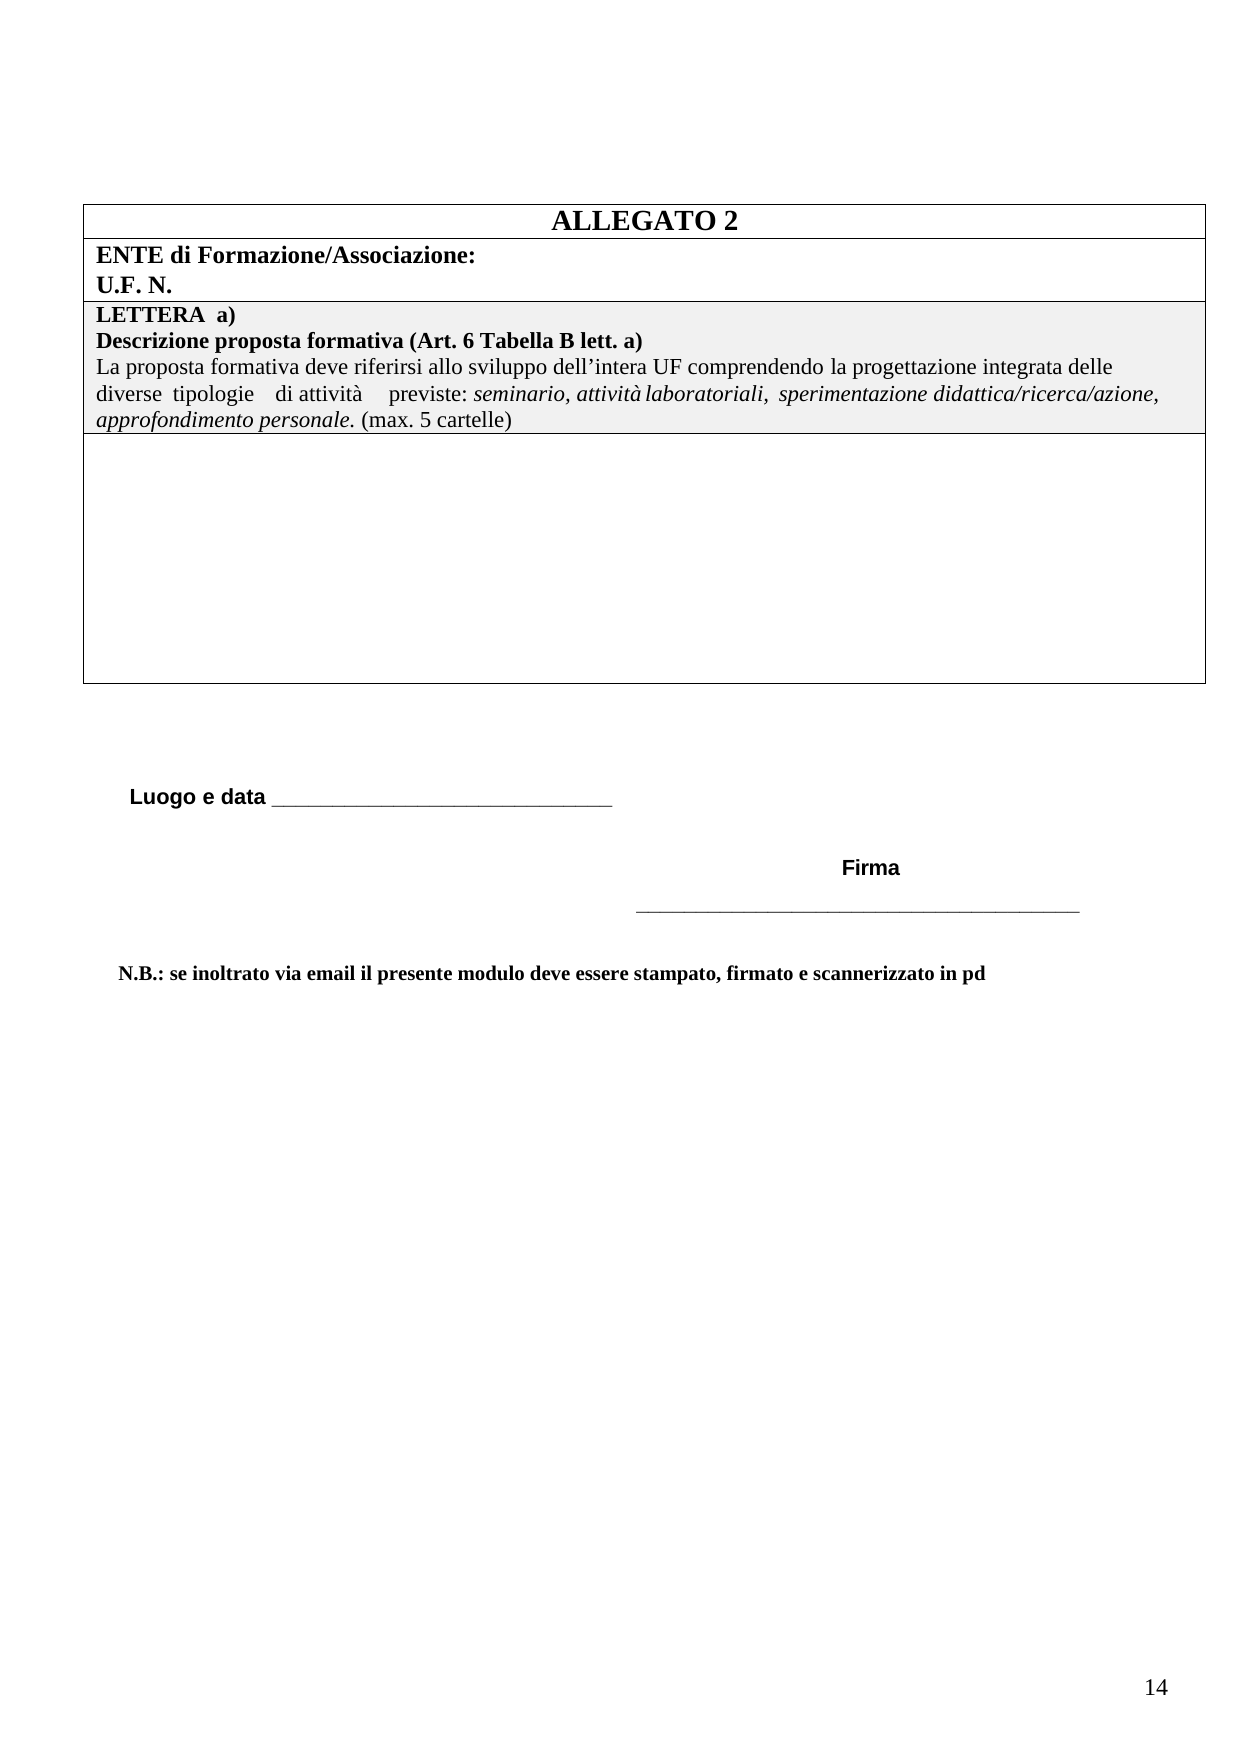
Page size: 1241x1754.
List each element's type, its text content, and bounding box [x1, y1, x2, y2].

table_cell LETTERA a) Descrizione proposta formativa (Art. 6 Tabella B lett. a) La proposta formativa deve riferirsi allo sviluppo dell’intera UF comprendendo la progettazione integrata delle diverse tipologie di attività previste: seminario, attività laboratoriali, sperimentazione didattica/ricerca/azione, approfondimento personale. (max. 5 cartelle) [84, 302, 1205, 433]
text N.B.: se inoltrato via email il presente modulo deve essere stampato, firmato e scannerizzato in pd [118, 962, 1122, 985]
subtitle Firma [129, 854, 1122, 879]
table_cell ENTE di Formazione/Associazione: U.F. N. [84, 239, 1205, 301]
table_cell [84, 434, 1205, 683]
subtitle _____________________________________ [129, 889, 1122, 915]
subtitle Luogo e data ____________________________ [129, 784, 1122, 809]
table_header ALLEGATO 2 [84, 205, 1205, 238]
